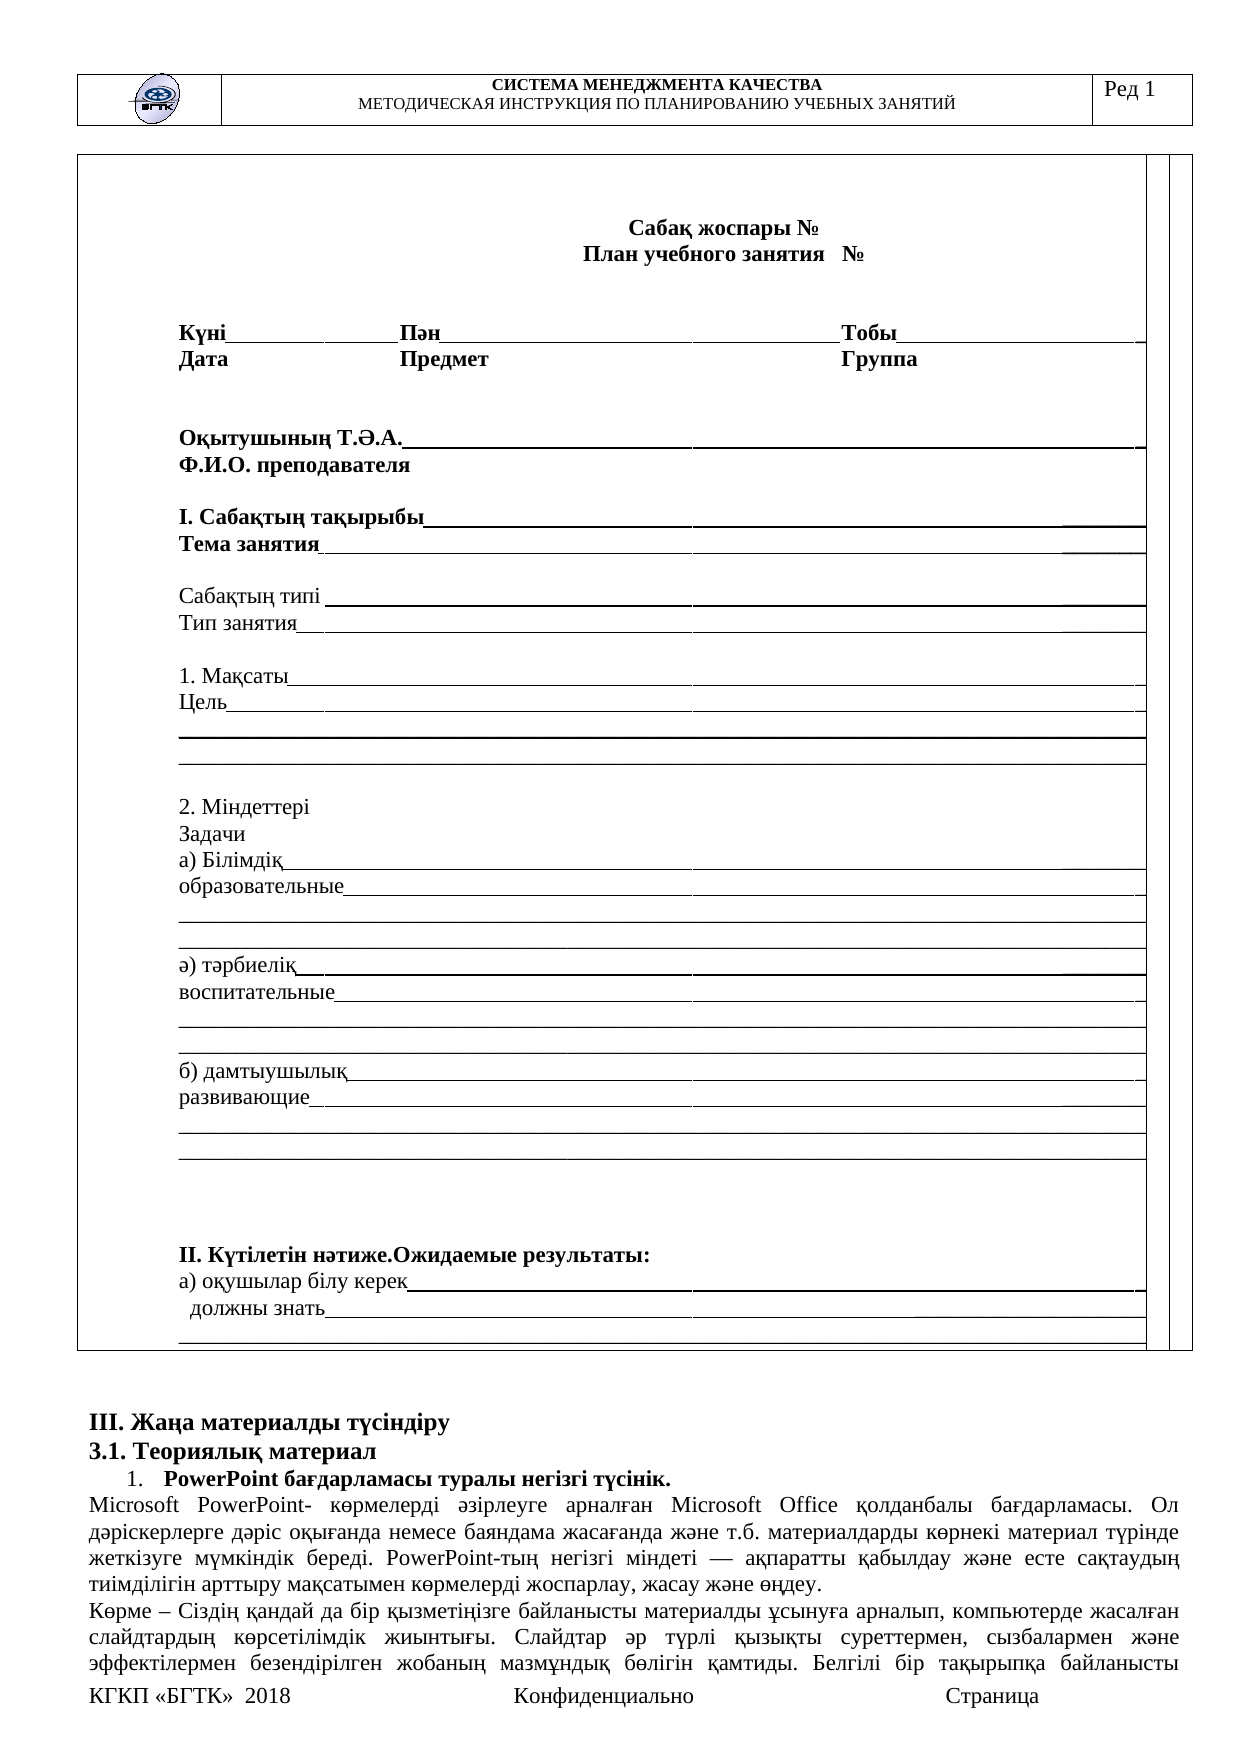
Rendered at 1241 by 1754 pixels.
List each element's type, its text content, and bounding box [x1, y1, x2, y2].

text Көрме – Сіздің қандай да бір қызметіңізге байланысты материалды ұсынуға арналып, компьютерде жасалған слайдтардың көрсетілімдік жиынтығы. Слайдтар әр түрлі қызықты суреттермен, сызбалармен және эффектілермен безендірілген жобаның мазмұндық бөлігін қамтиды. Белгілі бір тақырыпқа байланысты жасалған слайдтар тізбегі презентация деп аталады. Презентация жасау процесі өте күрделі. Себебі онда қолданылатын пакеттің мүмкіндіктері, презентация құруға бағытталған объективтік факторлар мен аудиторияның физиологиялық және психологиялық ерекшеліктері ескерілетін субъективтік факторларға ерекше көңіл бөлген жөн. [89, 1597, 1181, 1676]
list PowerPoint бағдарламасы туралы негізгі түсінік. [126, 1465, 1181, 1491]
text ІІІ. Жаңа материалды түсіндіру [89, 1407, 1181, 1436]
text 3.1. Теориялық материал [89, 1436, 1181, 1465]
text Microsoft PowerPoint- көрмелерді әзірлеуге арналған Microsoft Office қолданбалы бағдарламасы. Ол дәріскерлерге дәріс оқығанда немесе баяндама жасағанда және т.б. материалдарды көрнекі материал түрінде жеткізуге мүмкіндік береді. PowerPoint-тың негізгі міндеті — ақпаратты қабылдау және есте сақтаудың тиімділігін арттыру мақсатымен көрмелерді жоспарлау, жасау және өңдеу. [89, 1491, 1181, 1597]
